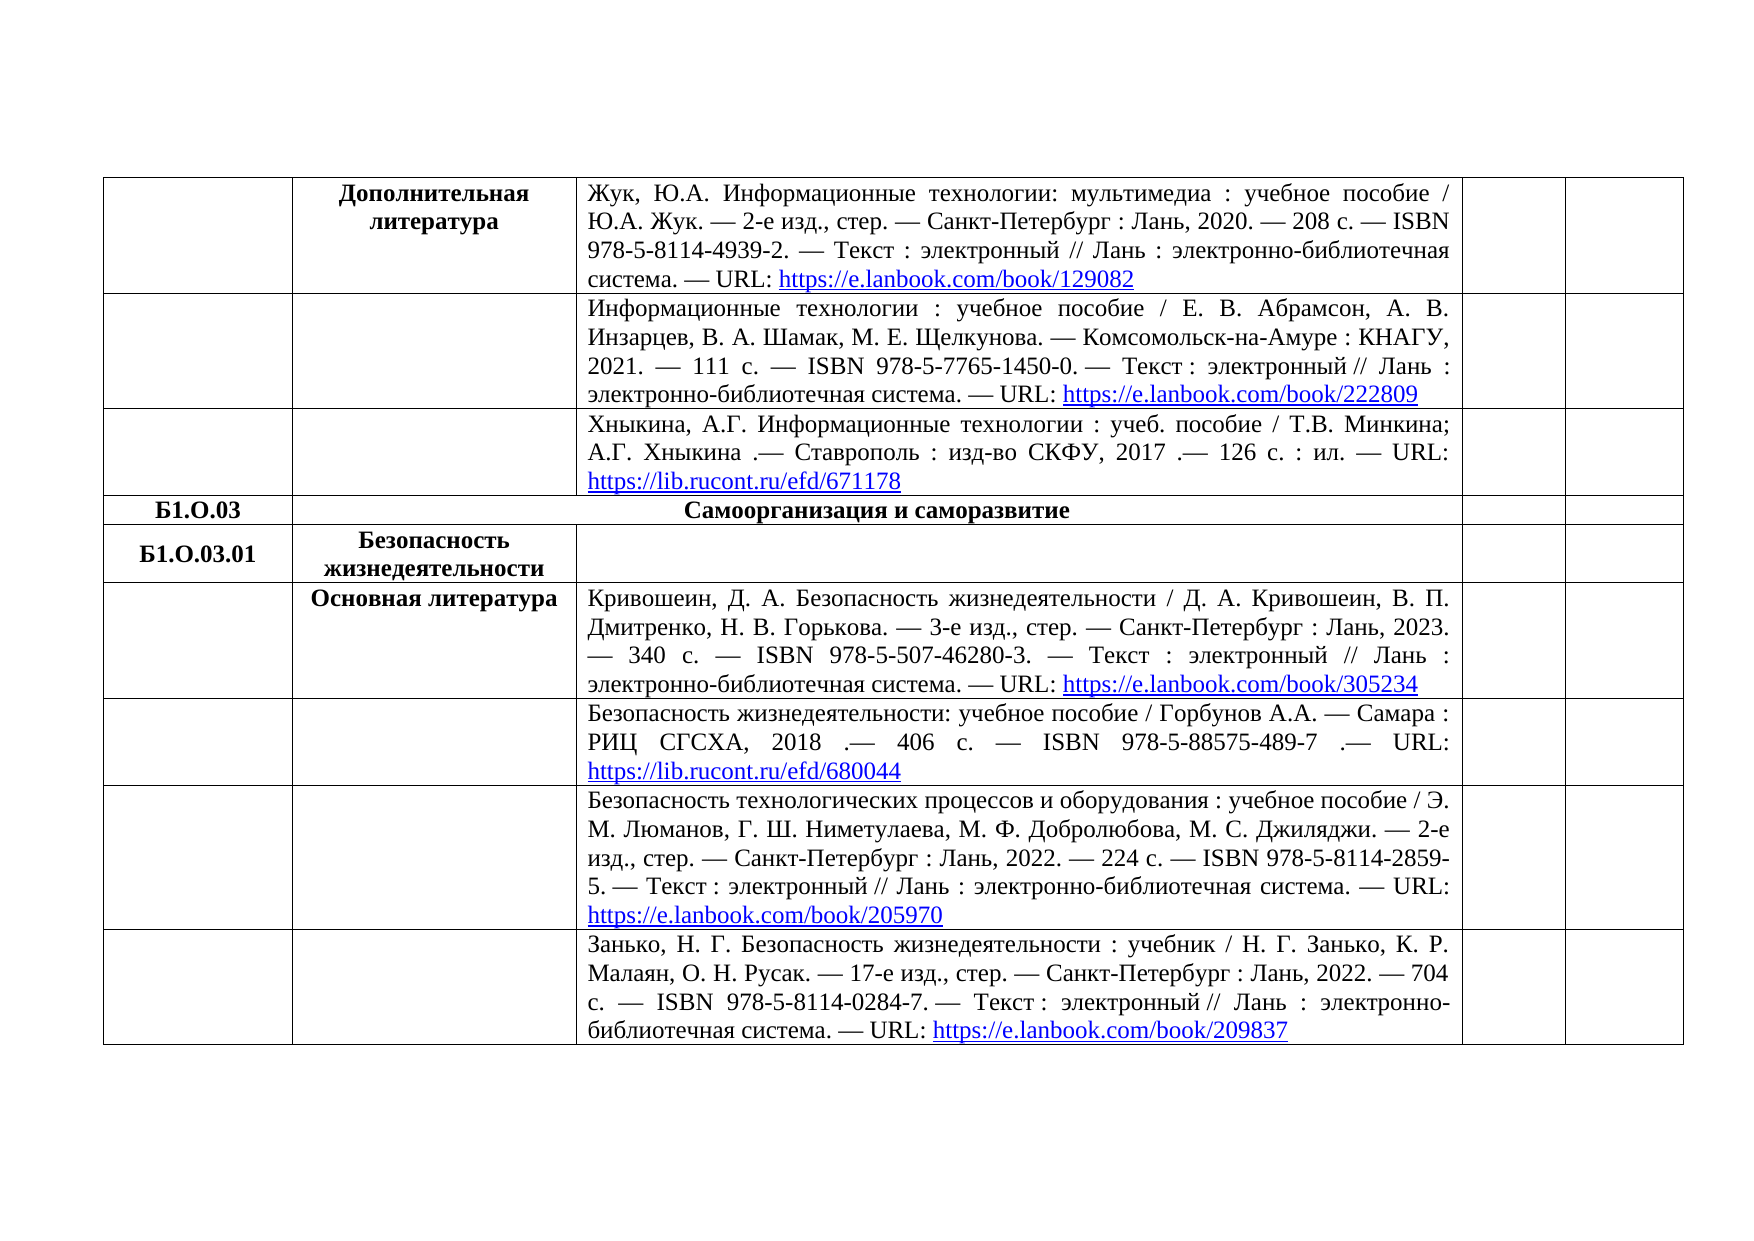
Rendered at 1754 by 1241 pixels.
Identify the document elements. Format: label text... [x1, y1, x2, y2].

table_cell Хныкина, А.Г. Информационные технологии : учеб. пособие / Т.В. Минкина; А.Г. Хныкина .— Ставрополь : изд-во СКФУ, 2017 .— 126 с. : ил. — URL: https://lib.rucont.ru/efd/671178 [577, 409, 1462, 495]
table_cell [577, 525, 1462, 582]
table_cell Жук, Ю.А. Информационные технологии: мультимедиа : учебное пособие / Ю.А. Жук. — 2-е изд., стер. — Санкт-Петербург : Лань, 2020. — 208 с. — ISBN 978-5-8114-4939-2. — Текст : электронный // Лань : электронно-библиотечная система. — URL: https://e.lanbook.com/book/129082 [577, 178, 1462, 293]
table_cell [104, 409, 292, 495]
table_cell Основная литература [293, 583, 576, 698]
table_cell [1463, 409, 1565, 495]
table_cell [104, 294, 292, 408]
table_cell [293, 409, 576, 495]
table_cell [1463, 786, 1565, 929]
table_cell Дополнительная литература [293, 178, 576, 293]
table_cell [1463, 525, 1565, 582]
table_cell [1566, 583, 1683, 698]
table_cell [1566, 409, 1683, 495]
table_cell [1463, 583, 1565, 698]
table_cell [1463, 294, 1565, 408]
table_cell Б1.О.03.01 [104, 525, 292, 582]
table_cell [1566, 496, 1683, 524]
table_cell [293, 786, 576, 929]
table_cell [1566, 930, 1683, 1044]
table_cell [293, 699, 576, 784]
table_cell [104, 930, 292, 1044]
table_cell [1463, 699, 1565, 784]
table_cell [1566, 294, 1683, 408]
table_cell [1463, 930, 1565, 1044]
table_cell Самоорганизация и саморазвитие [293, 496, 1462, 524]
table_cell Безопасность жизнедеятельности: учебное пособие / Горбунов А.А. — Самара : РИЦ СГСХА, 2018 .— 406 с. — ISBN 978-5-88575-489-7 .— URL: https://lib.rucont.ru/efd/680044 [577, 699, 1462, 784]
table_cell [1566, 178, 1683, 293]
table_cell [104, 699, 292, 784]
table_cell [1566, 786, 1683, 929]
table_cell [1463, 496, 1565, 524]
table_cell [1463, 178, 1565, 293]
table_cell Безопасность жизнедеятельности [293, 525, 576, 582]
table_cell Б1.О.03 [104, 496, 292, 524]
table_cell [293, 294, 576, 408]
table_cell [1566, 525, 1683, 582]
table_cell Информационные технологии : учебное пособие / Е. В. Абрамсон, А. В. Инзарцев, В. А. Шамак, М. Е. Щелкунова. — Комсомольск-на-Амуре : КНАГУ, 2021. — 111 с. — ISBN 978-5-7765-1450-0. — Текст : электронный // Лань : электронно-библиотечная система. — URL: https://e.lanbook.com/book/222809 [577, 294, 1462, 408]
table_cell [1566, 699, 1683, 784]
table_cell Занько, Н. Г. Безопасность жизнедеятельности : учебник / Н. Г. Занько, К. Р. Малаян, О. Н. Русак. — 17-е изд., стер. — Санкт-Петербург : Лань, 2022. — 704 с. — ISBN 978-5-8114-0284-7. — Текст : электронный // Лань : электронно-библиотечная система. — URL: https://e.lanbook.com/book/209837 [577, 930, 1462, 1044]
table_cell [104, 178, 292, 293]
table_cell Безопасность технологических процессов и оборудования : учебное пособие / Э. М. Люманов, Г. Ш. Ниметулаева, М. Ф. Добролюбова, М. С. Джиляджи. — 2-е изд., стер. — Санкт-Петербург : Лань, 2022. — 224 с. — ISBN 978-5-8114-2859-5. — Текст : электронный // Лань : электронно-библиотечная система. — URL: https://e.lanbook.com/book/205970 [577, 786, 1462, 929]
table_cell Кривошеин, Д. А. Безопасность жизнедеятельности / Д. А. Кривошеин, В. П. Дмитренко, Н. В. Горькова. — 3-е изд., стер. — Санкт-Петербург : Лань, 2023. — 340 с. — ISBN 978-5-507-46280-3. — Текст : электронный // Лань : электронно-библиотечная система. — URL: https://e.lanbook.com/book/305234 [577, 583, 1462, 698]
table_cell [104, 583, 292, 698]
table_cell [104, 786, 292, 929]
table_cell [293, 930, 576, 1044]
